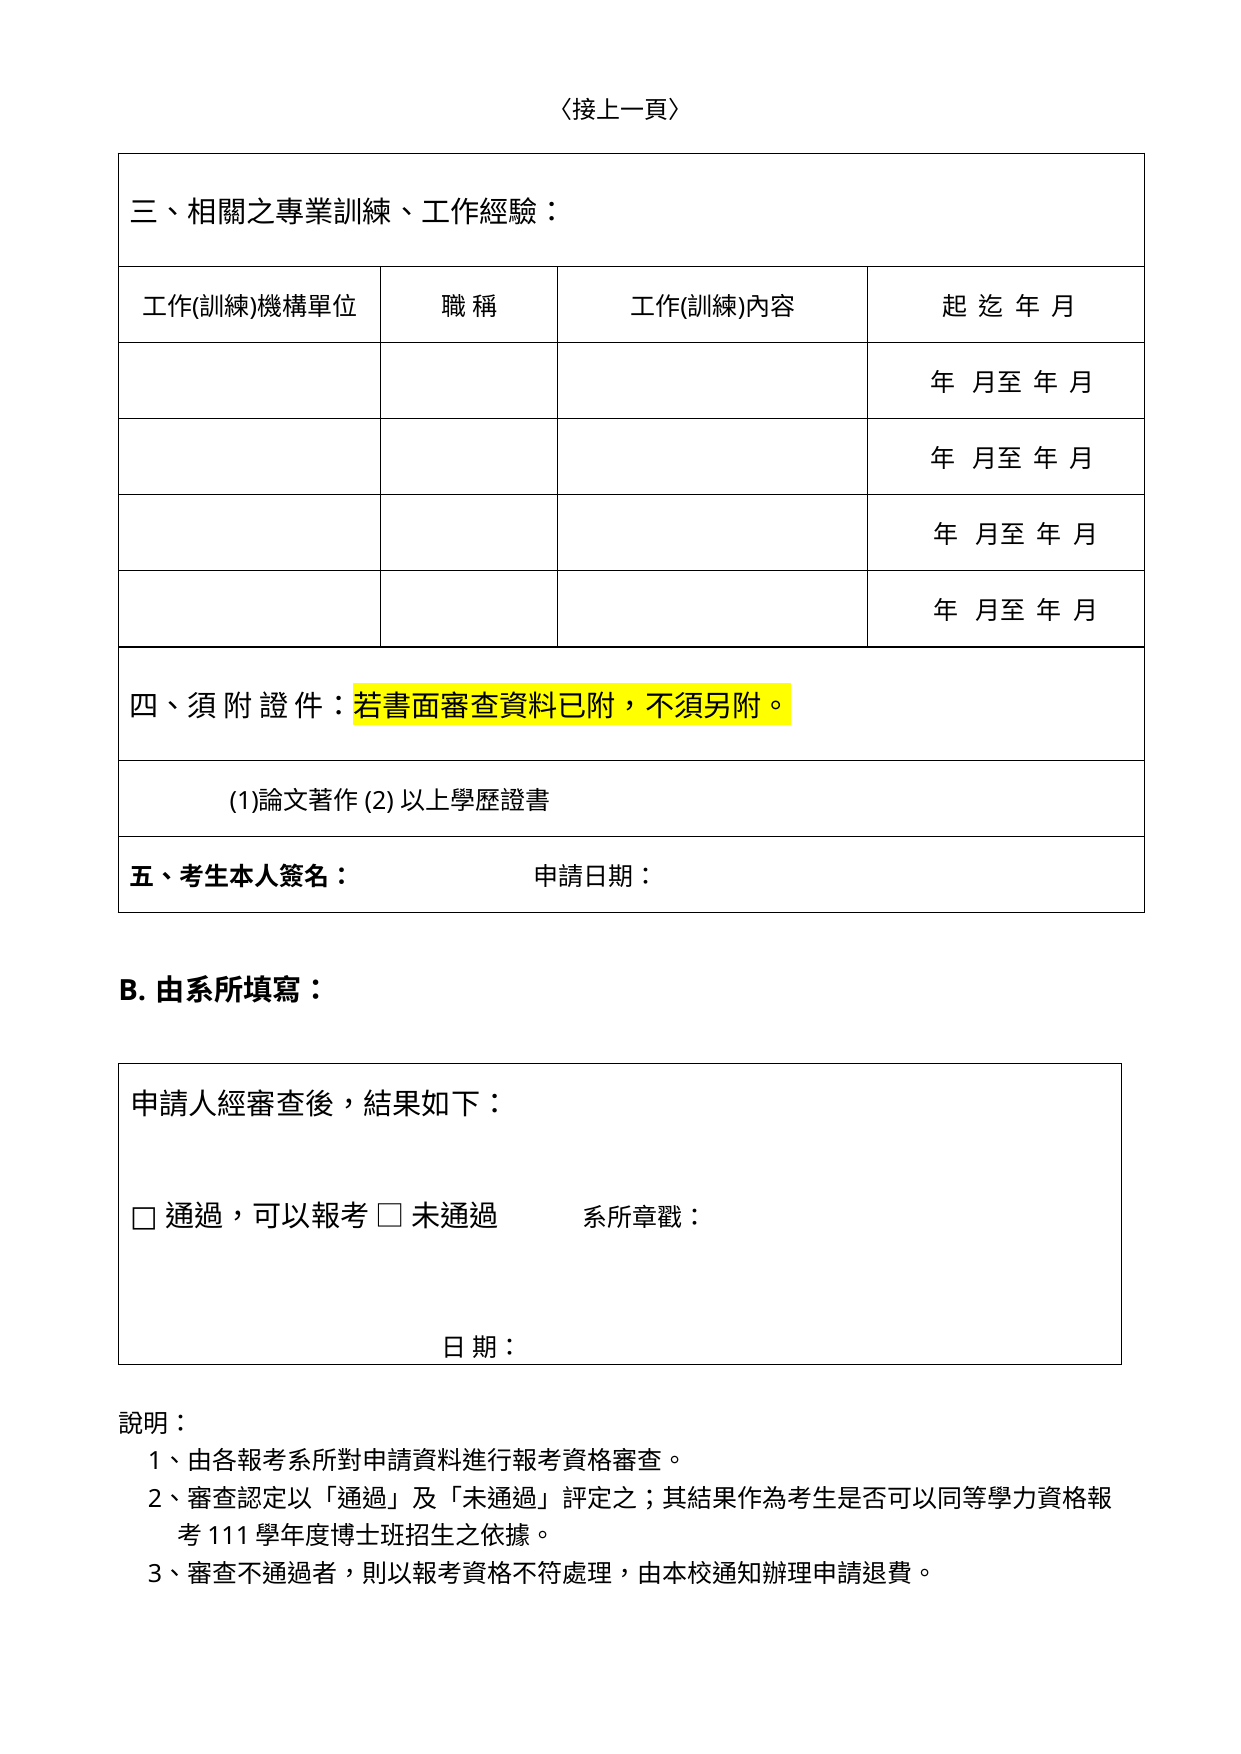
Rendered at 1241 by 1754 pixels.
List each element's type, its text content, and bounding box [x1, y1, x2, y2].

table_cell 職 稱 [381, 267, 557, 342]
table_cell [119, 495, 380, 570]
text 2、審查認定以「通過」及「未通過」評定之；其結果作為考生是否可以同等學力資格報考111學年度博士班招生之依據。 [148, 1478, 1122, 1553]
table_cell [119, 343, 380, 418]
table_cell [381, 571, 557, 646]
table_cell [558, 571, 867, 646]
table_cell 年 月至 年 月 [868, 495, 1144, 570]
text 說明： [118, 1403, 1122, 1440]
text 〈接上一頁〉 [118, 89, 1122, 127]
table_cell 五、考生本人簽名： 申請日期： [119, 837, 1144, 912]
table_cell 工作(訓練)機構單位 [119, 267, 380, 342]
table_cell 年 月至 年 月 [868, 343, 1144, 418]
table_cell [119, 419, 380, 494]
list 由系所填寫： [118, 951, 1122, 1026]
table_cell [381, 495, 557, 570]
table_cell 年 月至 年 月 [868, 419, 1144, 494]
table_cell [381, 419, 557, 494]
table_cell [381, 343, 557, 418]
table_cell [558, 419, 867, 494]
table_cell (1)論文著作 (2) 以上學歷證書 [119, 761, 1144, 836]
table_cell [558, 343, 867, 418]
table_header 三、相關之專業訓練、工作經驗： [119, 154, 1144, 266]
table_cell [119, 571, 380, 646]
table_cell 四、須 附 證 件：若書面審查資料已附，不須另附。 [119, 648, 1144, 760]
table_cell [558, 495, 867, 570]
table_cell 起 迄 年 月 [868, 267, 1144, 342]
table_cell 年 月至 年 月 [868, 571, 1144, 646]
table_header 申請人經審查後，結果如下： □ 通過，可以報考 □ 未通過 系所章戳： 日 期： [119, 1064, 1121, 1364]
text 1、由各報考系所對申請資料進行報考資格審查。 [148, 1440, 1122, 1478]
text 3、審查不通過者，則以報考資格不符處理，由本校通知辦理申請退費。 [148, 1553, 1122, 1590]
table_cell 工作(訓練)內容 [558, 267, 867, 342]
